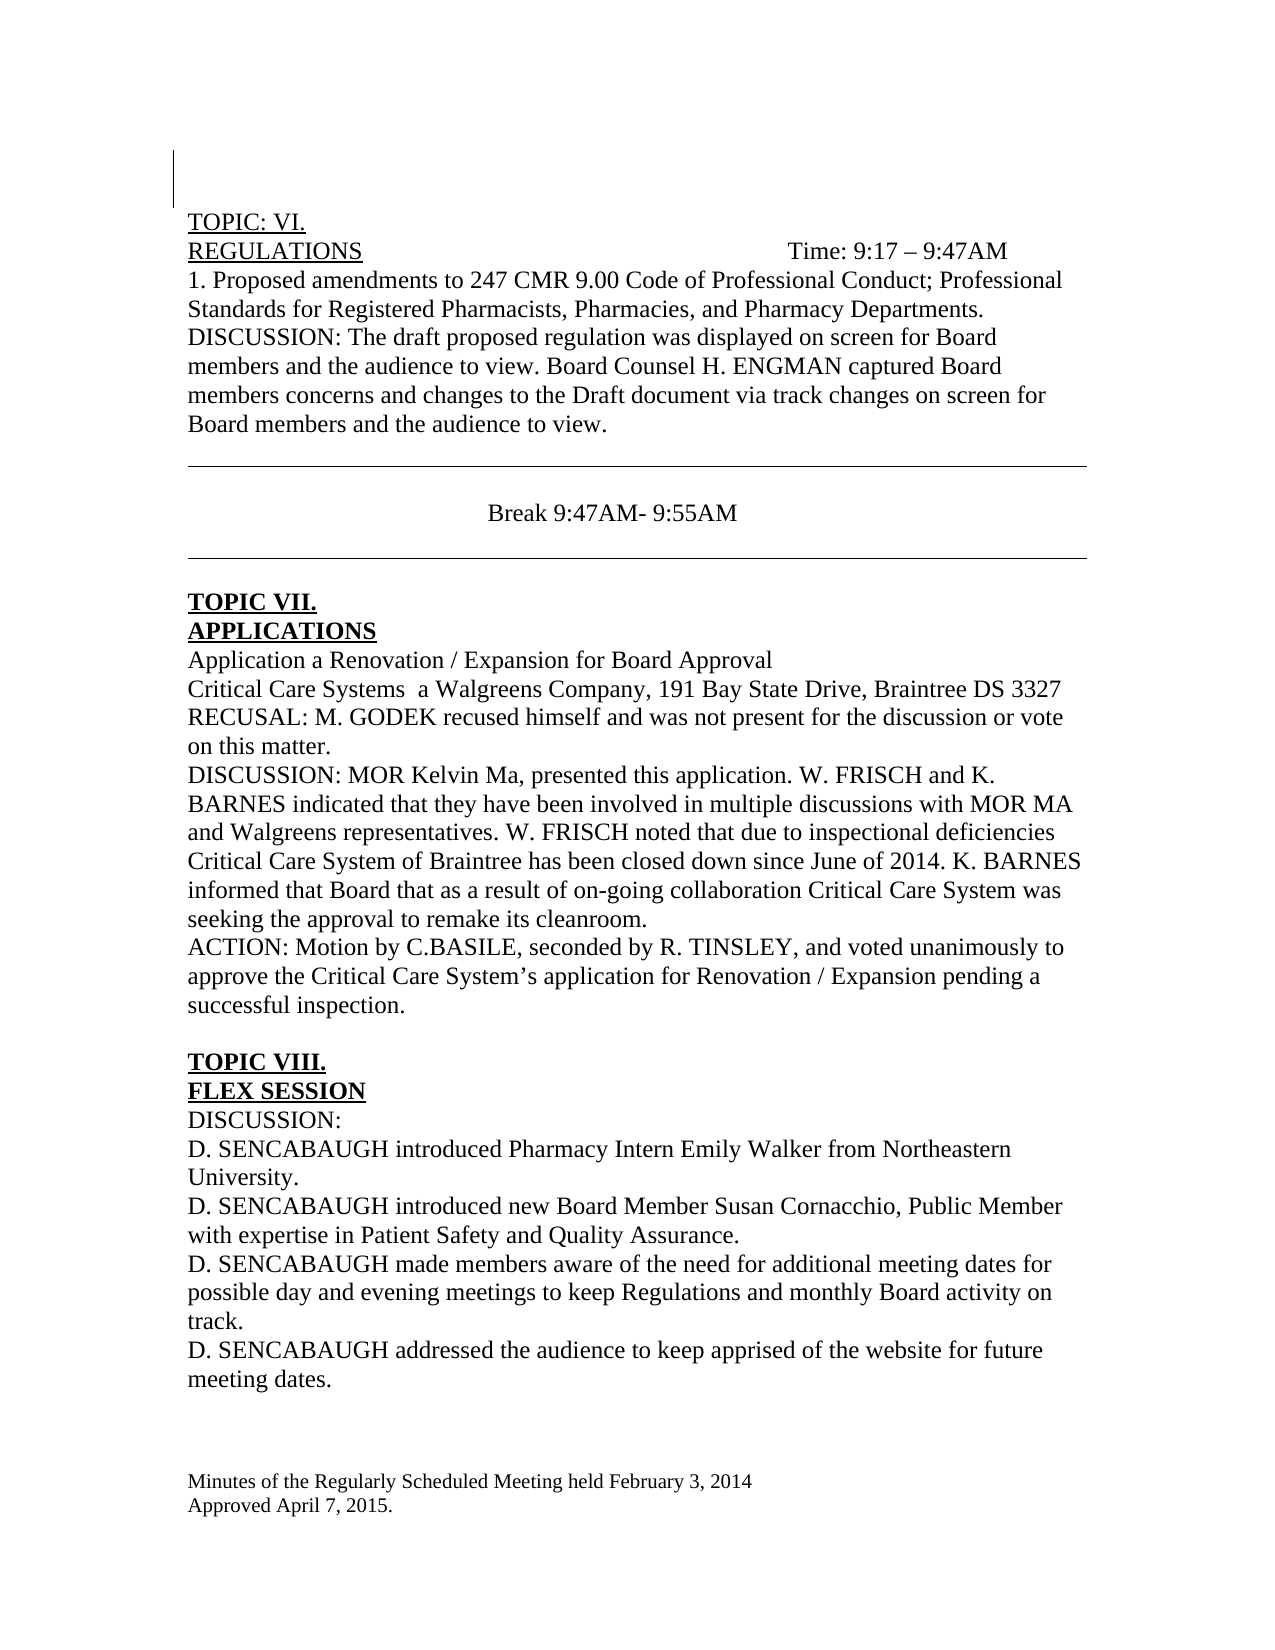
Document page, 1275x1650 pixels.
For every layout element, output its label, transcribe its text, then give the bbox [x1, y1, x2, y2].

text DISCUSSION: [187, 1105, 1087, 1134]
text D. SENCABAUGH made members aware of the need for additional meeting dates for possible day and evening meetings to keep Regulations and monthly Board activity on track. [187, 1249, 1087, 1335]
text FLEX SESSION [187, 1076, 1087, 1105]
text REGULATIONS Time: 9:17 – 9:47AM [187, 236, 1087, 265]
text APPLICATIONS [187, 616, 1087, 645]
text TOPIC VII. [187, 587, 1087, 616]
text D. SENCABAUGH addressed the audience to keep apprised of the website for future meeting dates. [187, 1335, 1087, 1392]
text Application a Renovation / Expansion for Board Approval [187, 645, 1087, 674]
text D. SENCABAUGH introduced new Board Member Susan Cornacchio, Public Member with expertise in Patient Safety and Quality Assurance. [187, 1191, 1087, 1249]
text Critical Care Systems a Walgreens Company, 191 Bay State Drive, Braintree DS 3327 [187, 674, 1087, 702]
text ACTION: Motion by C.BASILE, seconded by R. TINSLEY, and voted unanimously to approve the Critical Care System’s application for Renovation / Expansion pending a successful inspection. [187, 932, 1087, 1019]
text 1. Proposed amendments to 247 CMR 9.00 Code of Professional Conduct; Professional Standards for Registered Pharmacists, Pharmacies, and Pharmacy Departments. [187, 265, 1087, 322]
text TOPIC: VI. [187, 207, 1087, 236]
text TOPIC VIII. [187, 1047, 1087, 1076]
text DISCUSSION: The draft proposed regulation was displayed on screen for Board members and the audience to view. Board Counsel H. ENGMAN captured Board members concerns and changes to the Draft document via track changes on screen for Board members and the audience to view. [187, 322, 1087, 437]
text RECUSAL: M. GODEK recused himself and was not present for the discussion or vote on this matter. [187, 702, 1087, 760]
text D. SENCABAUGH introduced Pharmacy Intern Emily Walker from Northeastern University. [187, 1134, 1087, 1191]
text DISCUSSION: MOR Kelvin Ma, presented this application. W. FRISCH and K. BARNES indicated that they have been involved in multiple discussions with MOR MA and Walgreens representatives. W. FRISCH noted that due to inspectional deficiencies Critical Care System of Braintree has been closed down since June of 2014. K. BARNES informed that Board that as a result of on-going collaboration Critical Care System was seeking the approval to remake its cleanroom. [187, 760, 1087, 932]
text Break 9:47AM- 9:55AM [187, 498, 1087, 527]
